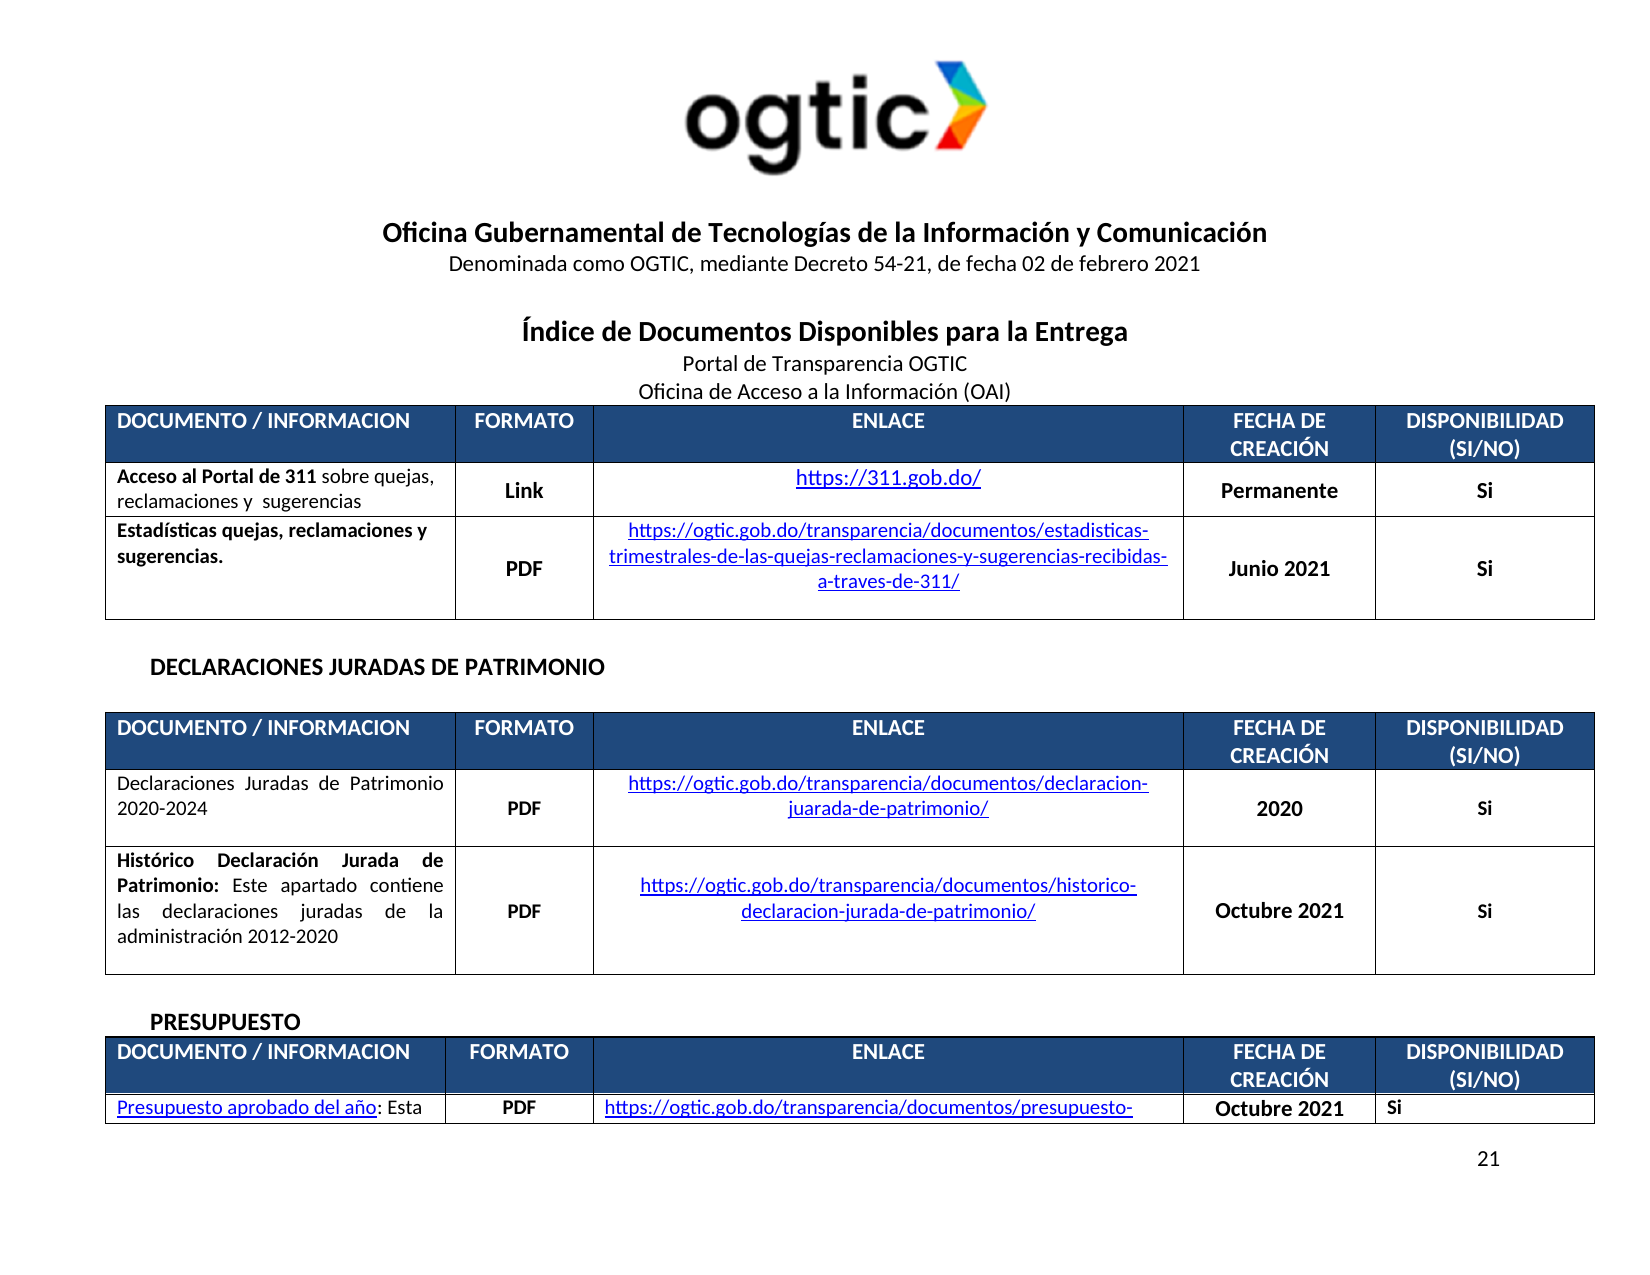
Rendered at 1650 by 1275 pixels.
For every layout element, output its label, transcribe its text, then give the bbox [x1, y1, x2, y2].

table_cell Declaraciones Juradas de Patrimonio 2020-2024 [106, 770, 455, 846]
table_header DISPONIBILIDAD (SI/NO) [1376, 1038, 1594, 1093]
table_cell https://ogtic.gob.do/transparencia/documentos/estadisticas-trimestrales-de-las-quejas-reclamaciones-y-sugerencias-recibidas-a-traves-de-311/ [594, 517, 1183, 619]
table_cell Si [1376, 517, 1594, 619]
table_header FECHA DE CREACIÓN [1184, 713, 1375, 769]
table_cell Estadísticas quejas, reclamaciones y sugerencias. [106, 517, 455, 619]
table_header ENLACE [594, 1038, 1183, 1093]
table_header FORMATO [446, 1038, 593, 1093]
table_header ENLACE [594, 406, 1183, 462]
table_cell Link [456, 463, 593, 516]
table_cell Acceso al Portal de 311 sobre quejas, reclamaciones y sugerencias [106, 463, 455, 516]
table_cell Si [1376, 770, 1594, 846]
table_cell Octubre 2021 [1184, 1095, 1375, 1122]
table_cell Si [1376, 847, 1594, 974]
table_header ENLACE [594, 713, 1183, 769]
picture [612, 29, 1038, 214]
table_header DISPONIBILIDAD (SI/NO) [1376, 713, 1594, 769]
table_cell https://ogtic.gob.do/transparencia/documentos/historico-declaracion-jurada-de-patrimonio/ [594, 847, 1183, 974]
text DECLARACIONES JURADAS DE PATRIMONIO [150, 651, 1500, 681]
table_cell Permanente [1184, 463, 1375, 516]
table_cell PDF [446, 1095, 593, 1122]
table_header DOCUMENTO / INFORMACION [106, 406, 455, 462]
table_cell Si [1376, 463, 1594, 516]
table_cell Si [1376, 1095, 1594, 1122]
table_cell PDF [456, 770, 593, 846]
table_cell Presupuesto aprobado del año: Esta sección muestra el presupuesto asignado a OGTIC. [106, 1095, 445, 1122]
table_header FECHA DE CREACIÓN [1184, 406, 1375, 462]
table_cell Histórico Declaración Jurada de Patrimonio: Este apartado contiene las declaraciones juradas de la administración 2012-2020 [106, 847, 455, 974]
table_cell PDF [456, 517, 593, 619]
table_cell Octubre 2021 [1184, 847, 1375, 974]
table_header DISPONIBILIDAD (SI/NO) [1376, 406, 1594, 462]
table_cell https://311.gob.do/ [594, 463, 1183, 516]
table_header FORMATO [456, 406, 593, 462]
table_header FORMATO [456, 713, 593, 769]
table_header DOCUMENTO / INFORMACION [106, 713, 455, 769]
table_header FECHA DE CREACIÓN [1184, 1038, 1375, 1093]
table_cell Junio 2021 [1184, 517, 1375, 619]
table_header DOCUMENTO / INFORMACION [106, 1038, 445, 1093]
table_cell https://ogtic.gob.do/transparencia/documentos/presupuesto-aprobado/ [594, 1095, 1183, 1122]
table_cell PDF [456, 847, 593, 974]
table_cell https://ogtic.gob.do/transparencia/documentos/declaracion-juarada-de-patrimonio/ [594, 770, 1183, 846]
table_cell 2020 [1184, 770, 1375, 846]
text PRESUPUESTO [150, 1006, 1500, 1036]
